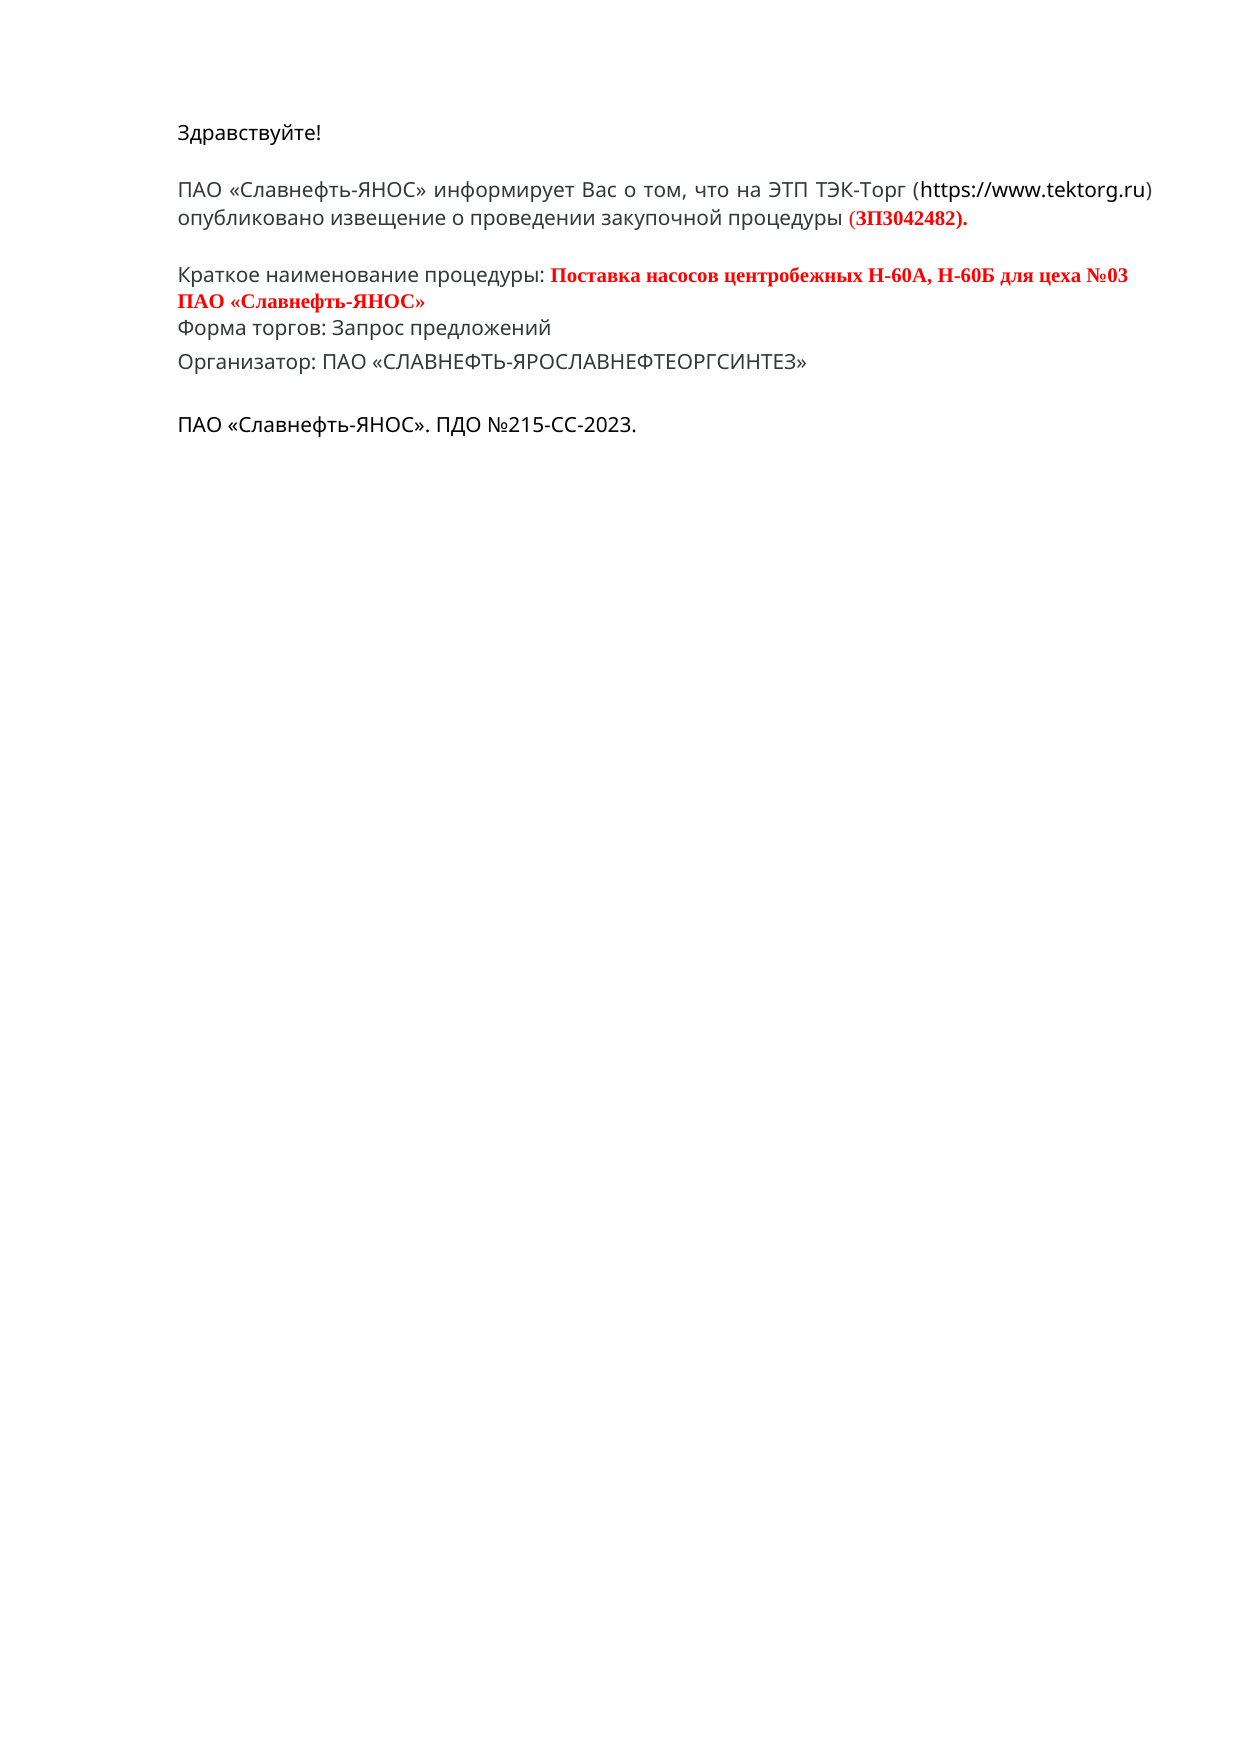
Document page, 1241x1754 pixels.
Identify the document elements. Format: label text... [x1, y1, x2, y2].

text Организатор: ПАО «СЛАВНЕФТЬ-ЯРОСЛАВНЕФТЕОРГСИНТЕЗ» [177, 347, 1152, 376]
text ПАО «Славнефть-ЯНОС» информирует Вас о том, что на ЭТП ТЭК-Торг (https://www.tektorg.ru) опубликовано извещение о проведении закупочной процедуры (ЗП3042482). [177, 175, 1152, 232]
text Форма торгов: Запрос предложений [177, 313, 1152, 341]
text Краткое наименование процедуры: Поставка насосов центробежных Н-60А, Н-60Б для цеха №03 ПАО «Славнефть-ЯНОС» [177, 260, 1152, 313]
text Здравствуйте! [177, 118, 1152, 147]
text ПАО «Славнефть-ЯНОС». ПДО №215-СС-2023. [177, 411, 1152, 439]
